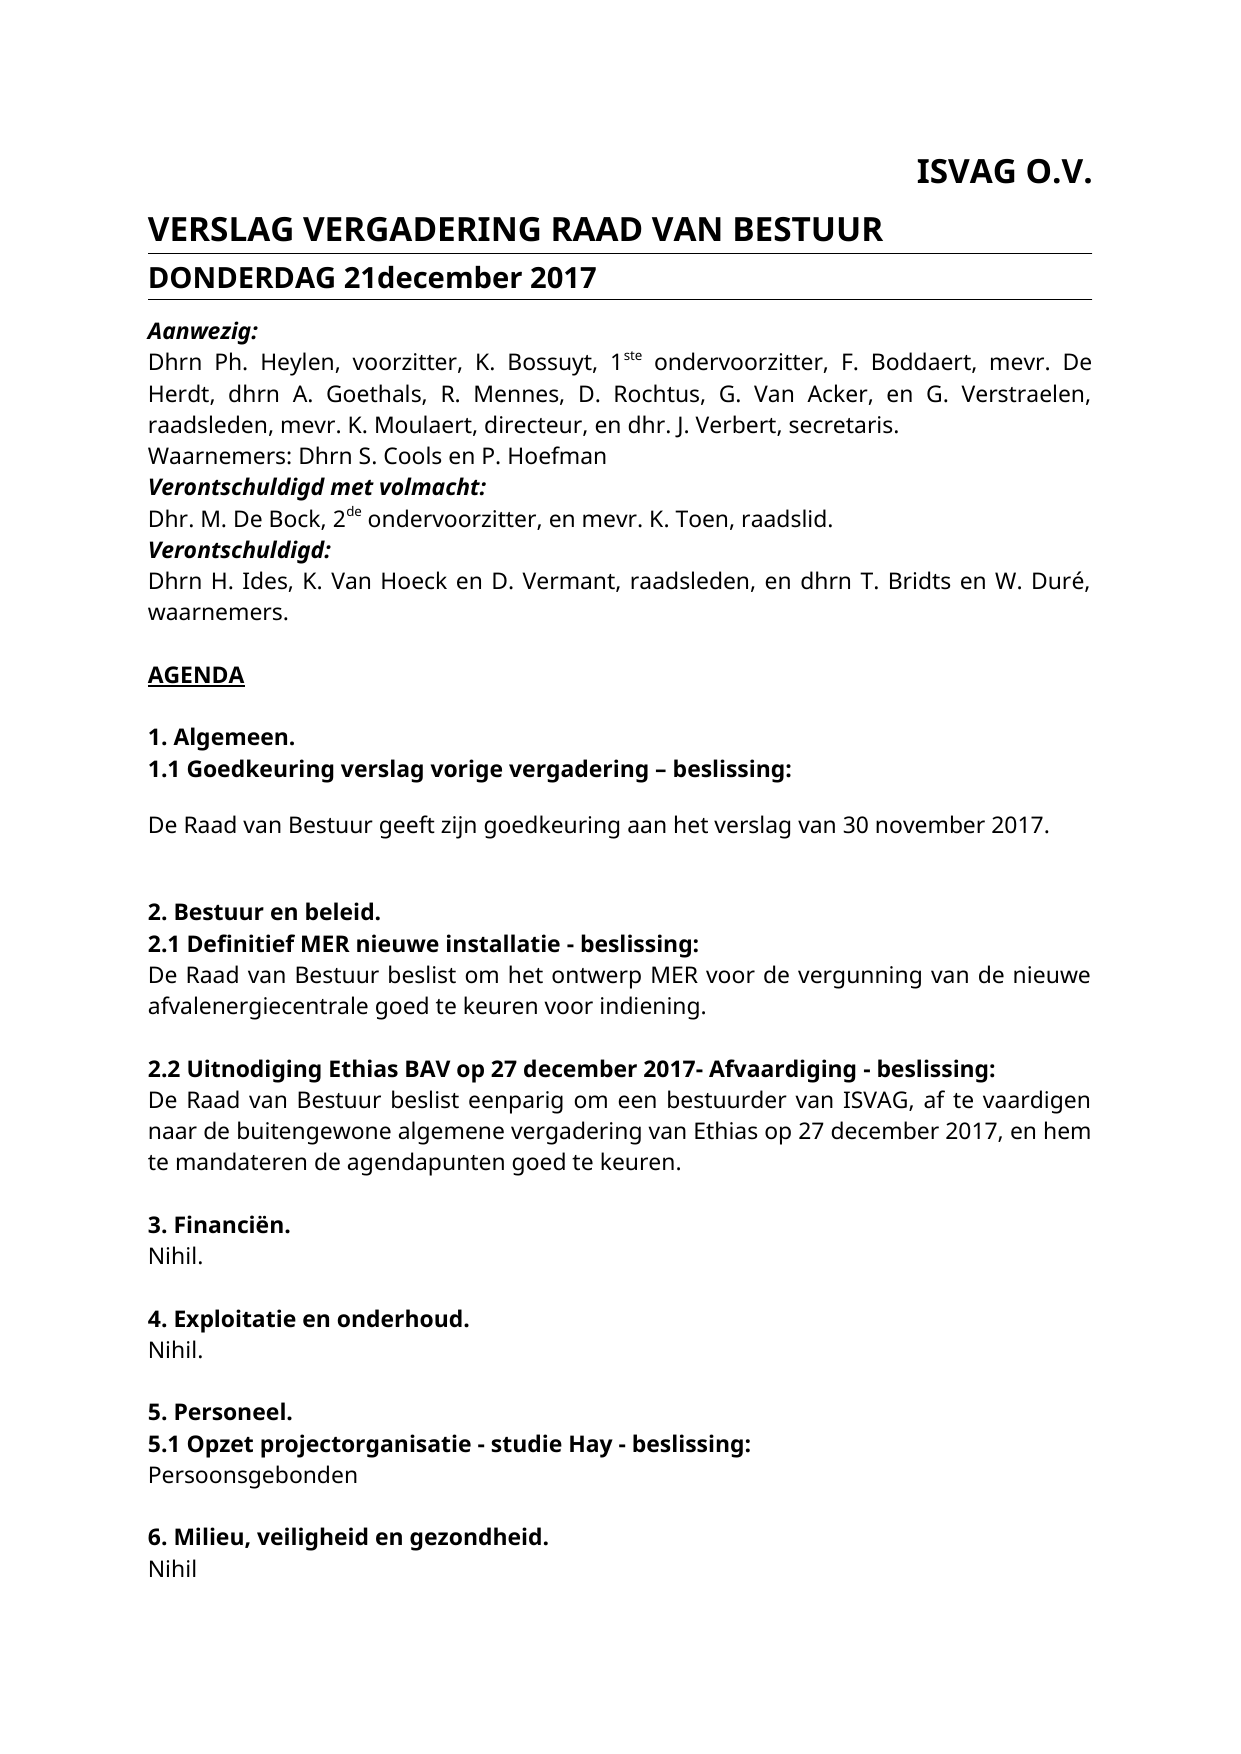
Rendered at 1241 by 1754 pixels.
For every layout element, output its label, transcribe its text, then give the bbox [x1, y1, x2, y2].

text 5.1 Opzet projectorganisatie - studie Hay - beslissing: [148, 1428, 1092, 1459]
text DONDERDAG 21december 2017 [148, 257, 1092, 299]
text 1. Algemeen. [148, 721, 1092, 753]
text De Raad van Bestuur beslist om het ontwerp MER voor de vergunning van de nieuwe afvalenergiecentrale goed te keuren voor indiening. [148, 959, 1092, 1021]
text 2. Bestuur en beleid. [148, 896, 1092, 928]
text VERSLAG VERGADERING RAAD VAN BESTUUR [148, 206, 1092, 253]
text ISVAG O.V. [148, 148, 1092, 193]
text Nihil. [148, 1334, 1092, 1365]
text Dhrn H. Ides, K. Van Hoeck en D. Vermant, raadsleden, en dhrn T. Bridts en W. Duré, waarnemers. [148, 565, 1092, 628]
text 3. Financiën. [148, 1209, 1092, 1240]
text Aanwezig: [148, 315, 1092, 346]
text Verontschuldigd met volmacht: [148, 471, 1092, 503]
text Nihil [148, 1553, 1092, 1584]
text 5. Personeel. [148, 1396, 1092, 1428]
text 2.1 Definitief MER nieuwe installatie - beslissing: [148, 928, 1092, 959]
text 4. Exploitatie en onderhoud. [148, 1303, 1092, 1334]
text 2.2 Uitnodiging Ethias BAV op 27 december 2017- Afvaardiging - beslissing: [148, 1053, 1092, 1084]
text Verontschuldigd: [148, 534, 1092, 565]
text De Raad van Bestuur geeft zijn goedkeuring aan het verslag van 30 november 2017. [148, 809, 1092, 840]
text Dhrn Ph. Heylen, voorzitter, K. Bossuyt, 1ste ondervoorzitter, F. Boddaert, mevr. De Herdt, dhrn A. Goethals, R. Mennes, D. Rochtus, G. Van Acker, en G. Verstraelen, raadsleden, mevr. K. Moulaert, directeur, en dhr. J. Verbert, secretaris. [148, 346, 1092, 440]
text Nihil. [148, 1240, 1092, 1271]
text AGENDA [148, 659, 1092, 690]
text Waarnemers: Dhrn S. Cools en P. Hoefman [148, 440, 1092, 471]
text De Raad van Bestuur beslist eenparig om een bestuurder van ISVAG, af te vaardigen naar de buitengewone algemene vergadering van Ethias op 27 december 2017, en hem te mandateren de agendapunten goed te keuren. [148, 1084, 1092, 1178]
text Dhr. M. De Bock, 2de ondervoorzitter, en mevr. K. Toen, raadslid. [148, 503, 1092, 534]
text Persoonsgebonden [148, 1459, 1092, 1490]
text 1.1 Goedkeuring verslag vorige vergadering – beslissing: [148, 753, 1092, 784]
text 6. Milieu, veiligheid en gezondheid. [148, 1521, 1092, 1553]
